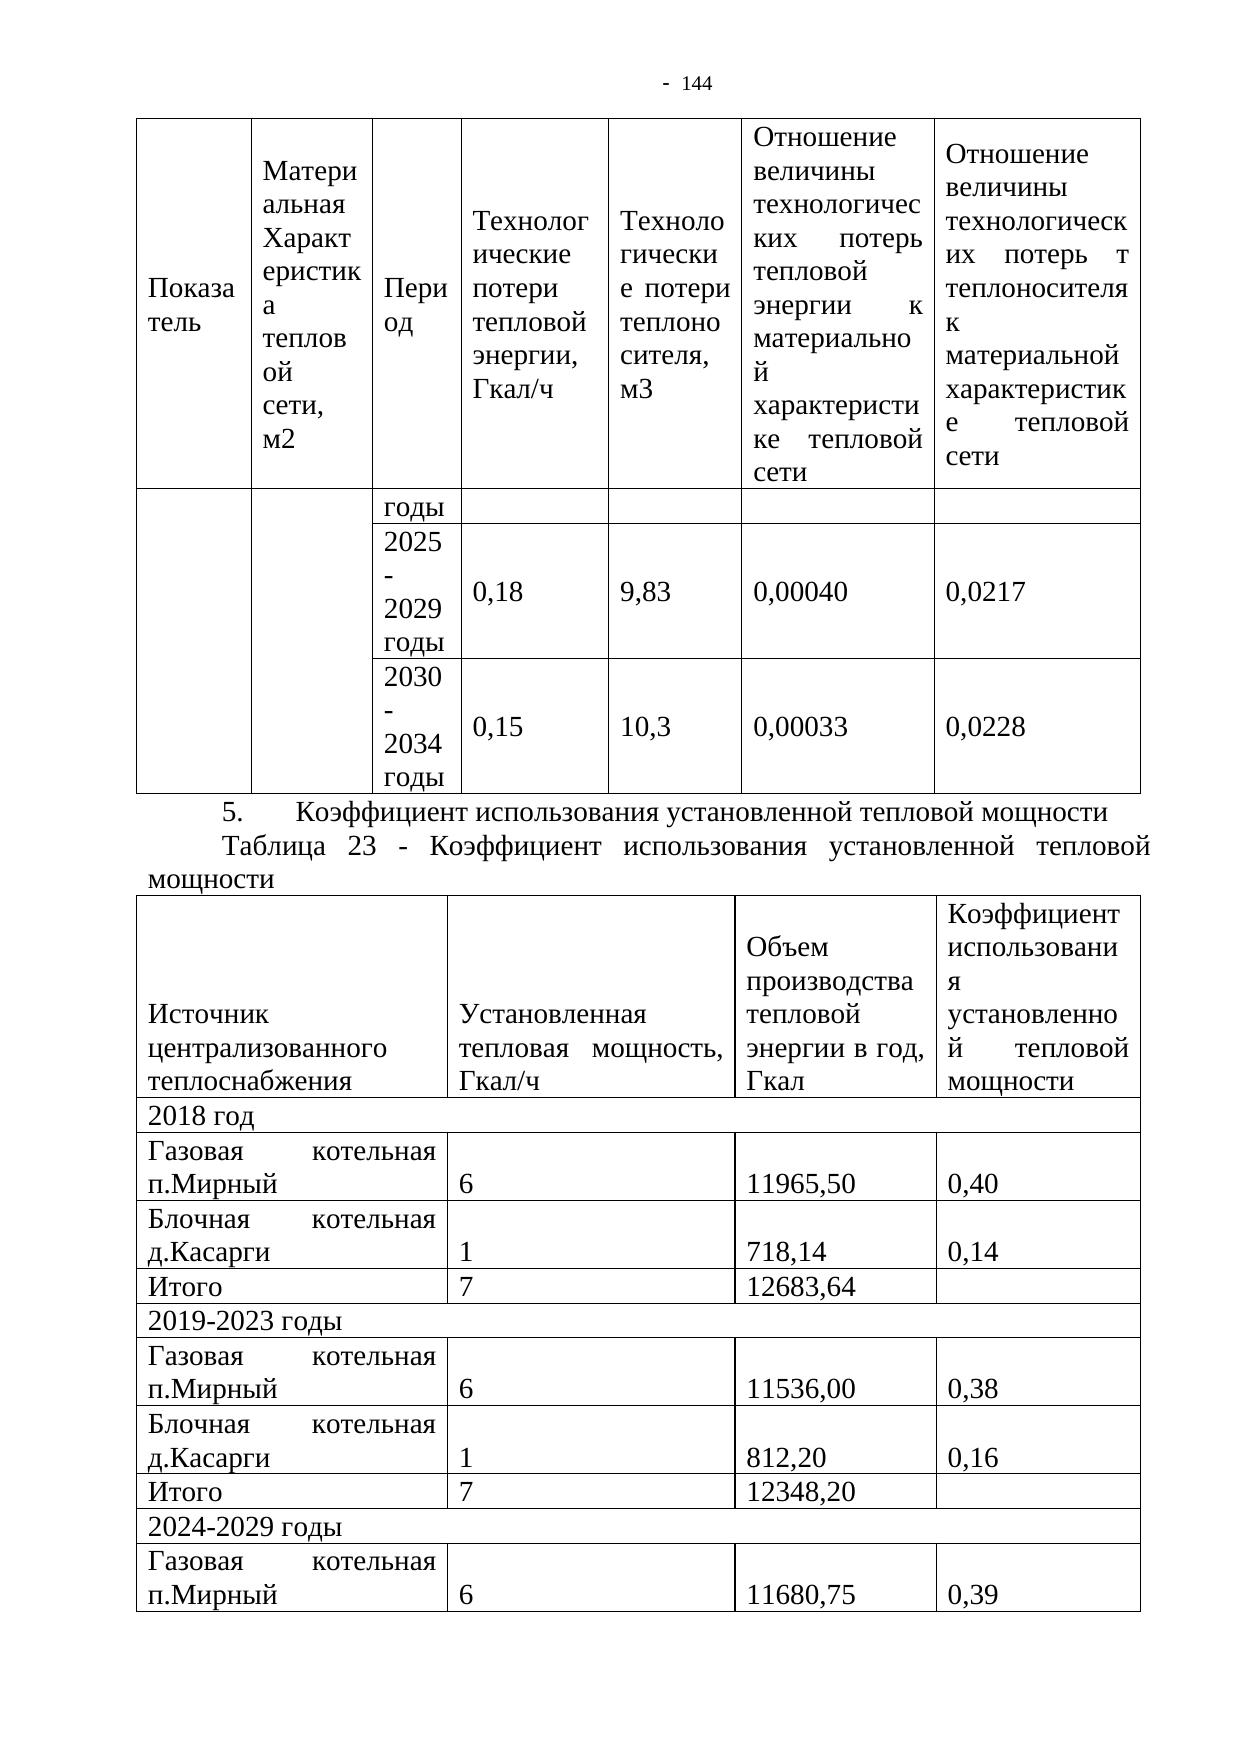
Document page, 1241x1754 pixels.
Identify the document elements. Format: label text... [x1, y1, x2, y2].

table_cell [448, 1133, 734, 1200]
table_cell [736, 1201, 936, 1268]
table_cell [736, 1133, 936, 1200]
list Коэффициент использования установленной тепловой мощности [148, 794, 1152, 828]
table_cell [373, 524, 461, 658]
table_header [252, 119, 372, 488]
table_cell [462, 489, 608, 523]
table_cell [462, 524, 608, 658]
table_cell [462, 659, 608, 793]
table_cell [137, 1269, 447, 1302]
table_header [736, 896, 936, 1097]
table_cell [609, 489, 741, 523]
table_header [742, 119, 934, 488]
text Таблица 23 - Коэффициент использования установленной тепловой мощности [148, 828, 1152, 895]
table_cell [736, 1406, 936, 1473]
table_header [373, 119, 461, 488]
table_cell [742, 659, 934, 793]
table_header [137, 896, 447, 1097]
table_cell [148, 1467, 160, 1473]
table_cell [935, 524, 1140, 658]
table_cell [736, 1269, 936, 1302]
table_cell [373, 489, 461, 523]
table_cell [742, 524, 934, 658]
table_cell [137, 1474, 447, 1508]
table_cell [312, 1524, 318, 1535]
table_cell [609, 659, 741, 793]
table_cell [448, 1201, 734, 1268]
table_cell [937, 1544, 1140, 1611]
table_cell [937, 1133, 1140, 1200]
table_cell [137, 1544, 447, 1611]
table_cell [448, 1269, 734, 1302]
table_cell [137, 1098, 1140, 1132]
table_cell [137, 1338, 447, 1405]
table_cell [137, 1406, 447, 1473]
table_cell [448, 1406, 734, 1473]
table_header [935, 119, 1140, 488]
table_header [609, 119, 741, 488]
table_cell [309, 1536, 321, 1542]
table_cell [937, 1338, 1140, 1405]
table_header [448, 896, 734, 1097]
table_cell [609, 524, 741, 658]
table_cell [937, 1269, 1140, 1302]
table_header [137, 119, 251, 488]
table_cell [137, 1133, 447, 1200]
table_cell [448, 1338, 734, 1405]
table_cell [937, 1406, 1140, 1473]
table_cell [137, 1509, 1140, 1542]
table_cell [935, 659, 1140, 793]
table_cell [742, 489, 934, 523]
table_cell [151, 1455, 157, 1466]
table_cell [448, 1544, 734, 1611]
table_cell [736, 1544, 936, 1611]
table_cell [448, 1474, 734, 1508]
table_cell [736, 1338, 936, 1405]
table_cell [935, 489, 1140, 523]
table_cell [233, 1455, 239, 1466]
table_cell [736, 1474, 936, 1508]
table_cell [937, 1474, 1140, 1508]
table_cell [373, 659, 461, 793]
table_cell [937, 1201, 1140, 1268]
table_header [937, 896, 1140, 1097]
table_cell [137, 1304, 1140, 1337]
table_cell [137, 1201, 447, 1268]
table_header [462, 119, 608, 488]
